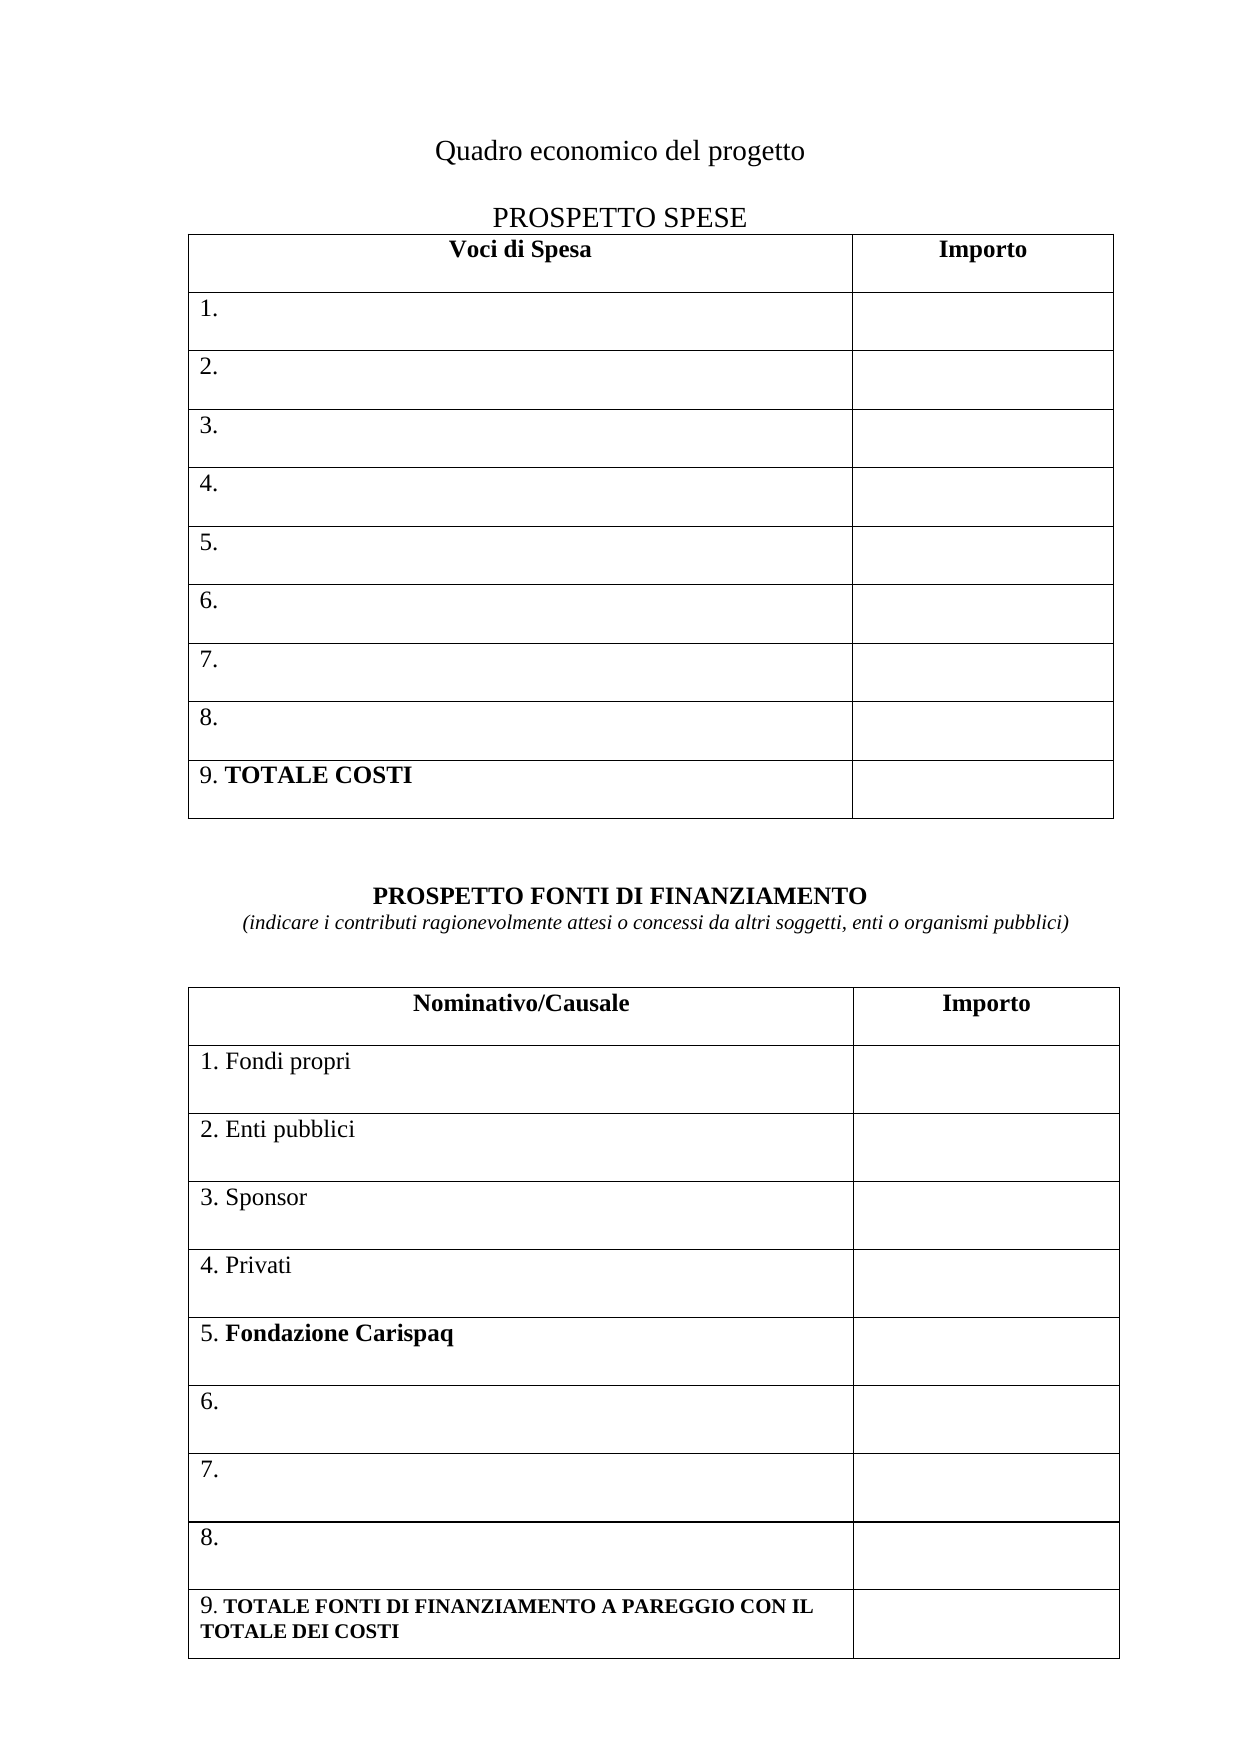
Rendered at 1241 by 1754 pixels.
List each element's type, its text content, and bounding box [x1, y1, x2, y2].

table_cell 9. TOTALE FONTI DI FINANZIAMENTO A PAREGGIO CON IL TOTALE DEI COSTI [189, 1590, 853, 1657]
text PROSPETTO SPESE [118, 200, 1122, 233]
table_cell [854, 1590, 1119, 1657]
text PROSPETTO FONTI DI FINANZIAMENTO [118, 881, 1122, 910]
table_cell 5. Fondazione Carispaq [189, 1318, 853, 1385]
table_cell 6. [189, 585, 852, 643]
table_cell [854, 1523, 1119, 1589]
table_cell [854, 1386, 1119, 1453]
table_cell 1. Fondi propri [189, 1046, 853, 1113]
table_cell 3. Sponsor [189, 1182, 853, 1249]
table_cell 5. [189, 527, 852, 584]
table_cell 3. [189, 410, 852, 467]
table_cell 4. Privati [189, 1250, 853, 1317]
table_cell [853, 468, 1113, 526]
table_header Nominativo/Causale [189, 988, 853, 1045]
table_cell [854, 1182, 1119, 1249]
table_cell [854, 1454, 1119, 1521]
table_cell [853, 644, 1113, 701]
table_cell [853, 410, 1113, 467]
table_cell [853, 351, 1113, 409]
table_cell 4. [189, 468, 852, 526]
table_cell 7. [189, 644, 852, 701]
table_cell [853, 761, 1113, 818]
table_cell [853, 585, 1113, 643]
table_cell [854, 1114, 1119, 1181]
table_header Importo [853, 235, 1113, 292]
table_cell 6. [189, 1386, 853, 1453]
table_cell 8. [189, 1523, 853, 1589]
table_cell [854, 1046, 1119, 1113]
text Quadro economico del progetto [118, 133, 1122, 166]
text (indicare i contributi ragionevolmente attesi o concessi da altri soggetti, enti o organismi pubblici) [118, 910, 1122, 934]
table_cell 1. [189, 293, 852, 350]
table_header Importo [854, 988, 1119, 1045]
table_cell 2. Enti pubblici [189, 1114, 853, 1181]
table_cell [854, 1250, 1119, 1317]
table_cell 9. TOTALE COSTI [189, 761, 852, 818]
table_cell [853, 293, 1113, 350]
table_cell [853, 702, 1113, 759]
table_header Voci di Spesa [189, 235, 852, 292]
table_cell 7. [189, 1454, 853, 1521]
table_cell 8. [189, 702, 852, 759]
table_cell [854, 1318, 1119, 1385]
table_cell [853, 527, 1113, 584]
table_cell 2. [189, 351, 852, 409]
